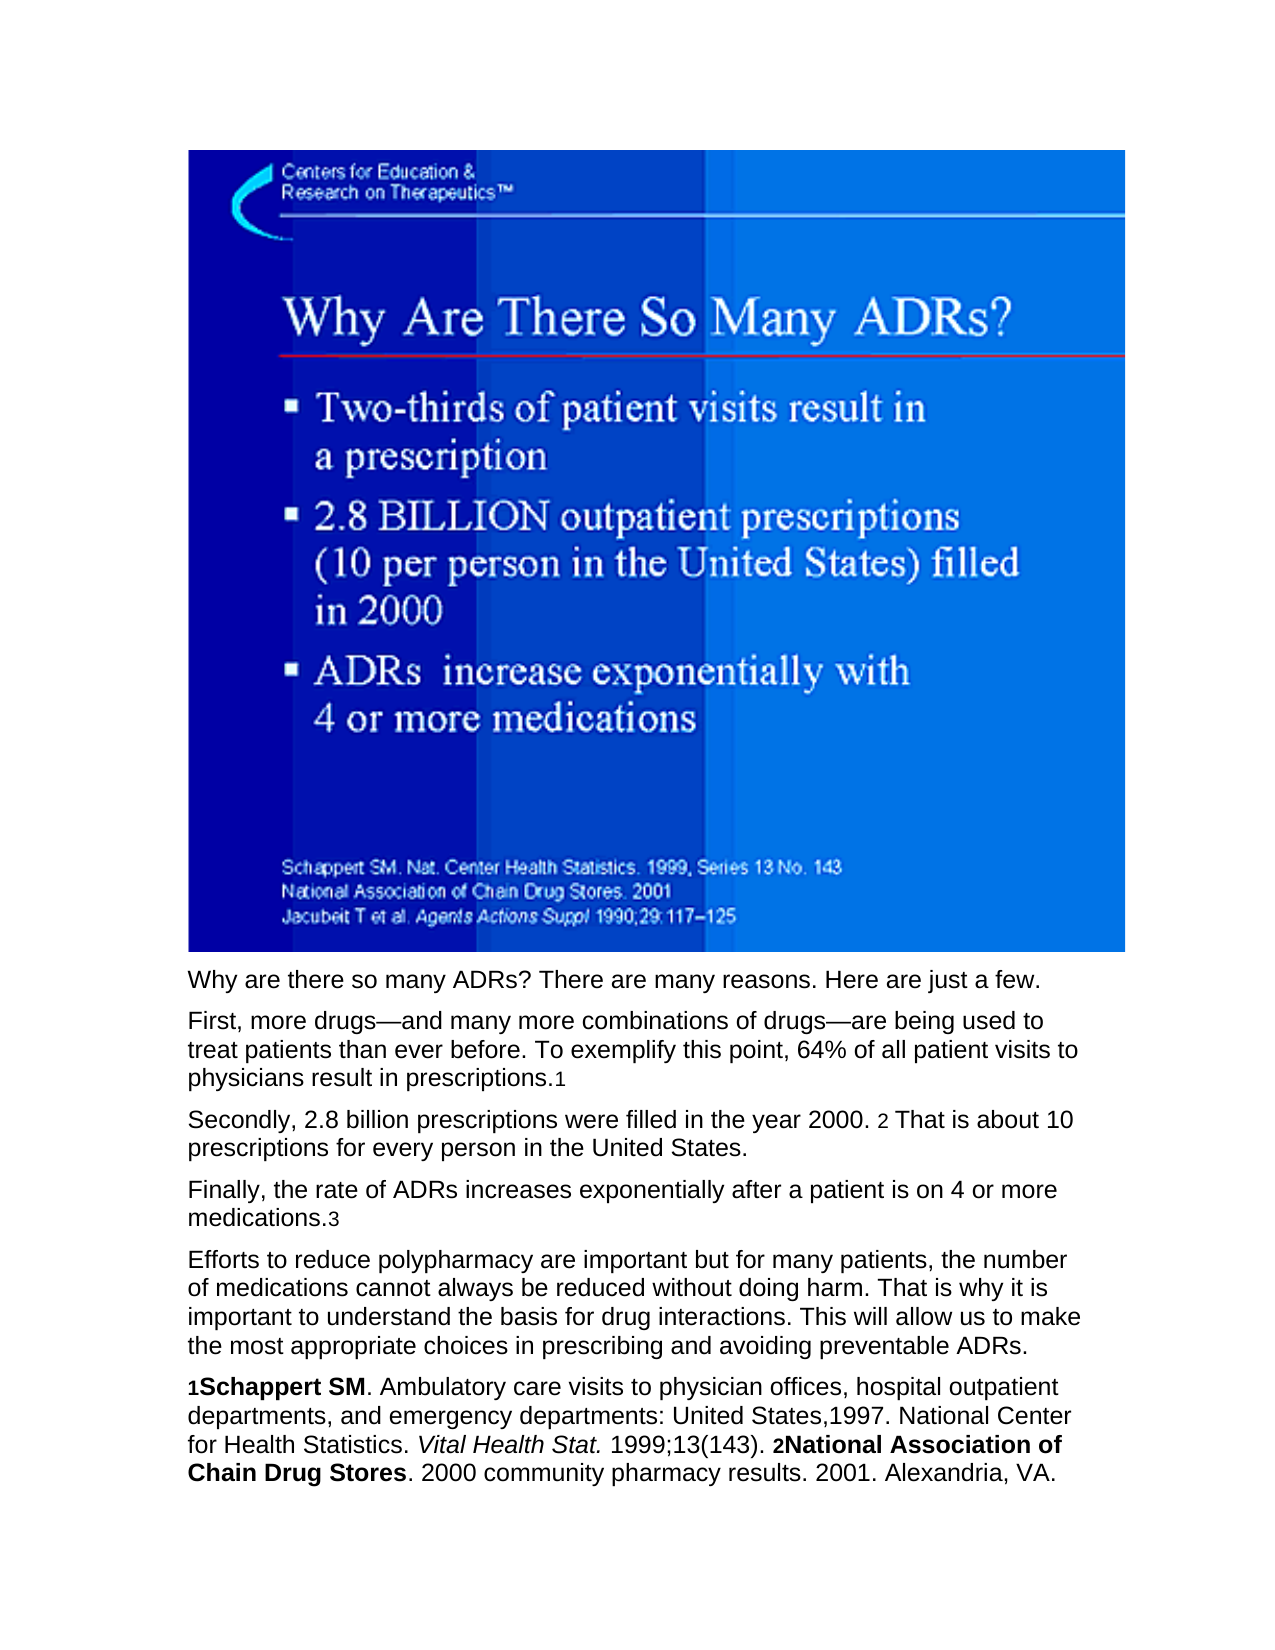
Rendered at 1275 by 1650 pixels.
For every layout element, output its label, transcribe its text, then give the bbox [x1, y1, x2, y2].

picture [187, 150, 1125, 952]
text Efforts to reduce polypharmacy are important but for many patients, the number of medications cannot always be reduced without doing harm. That is why it is important to understand the basis for drug interactions. This will allow us to make the most appropriate choices in prescribing and avoiding preventable ADRs. [187, 1244, 1087, 1359]
text Why are there so many ADRs? There are many reasons. Here are just a few. [187, 964, 1087, 993]
text First, more drugs—and many more combinations of drugs—are being used to treat patients than ever before. To exemplify this point, 64% of all patient visits to physicians result in prescriptions.1 [187, 1006, 1087, 1092]
text Finally, the rate of ADRs increases exponentially after a patient is on 4 or more medications.3 [187, 1174, 1087, 1232]
text Secondly, 2.8 billion prescriptions were filled in the year 2000. 2 That is about 10 prescriptions for every person in the United States. [187, 1104, 1087, 1162]
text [187, 1372, 1087, 1487]
